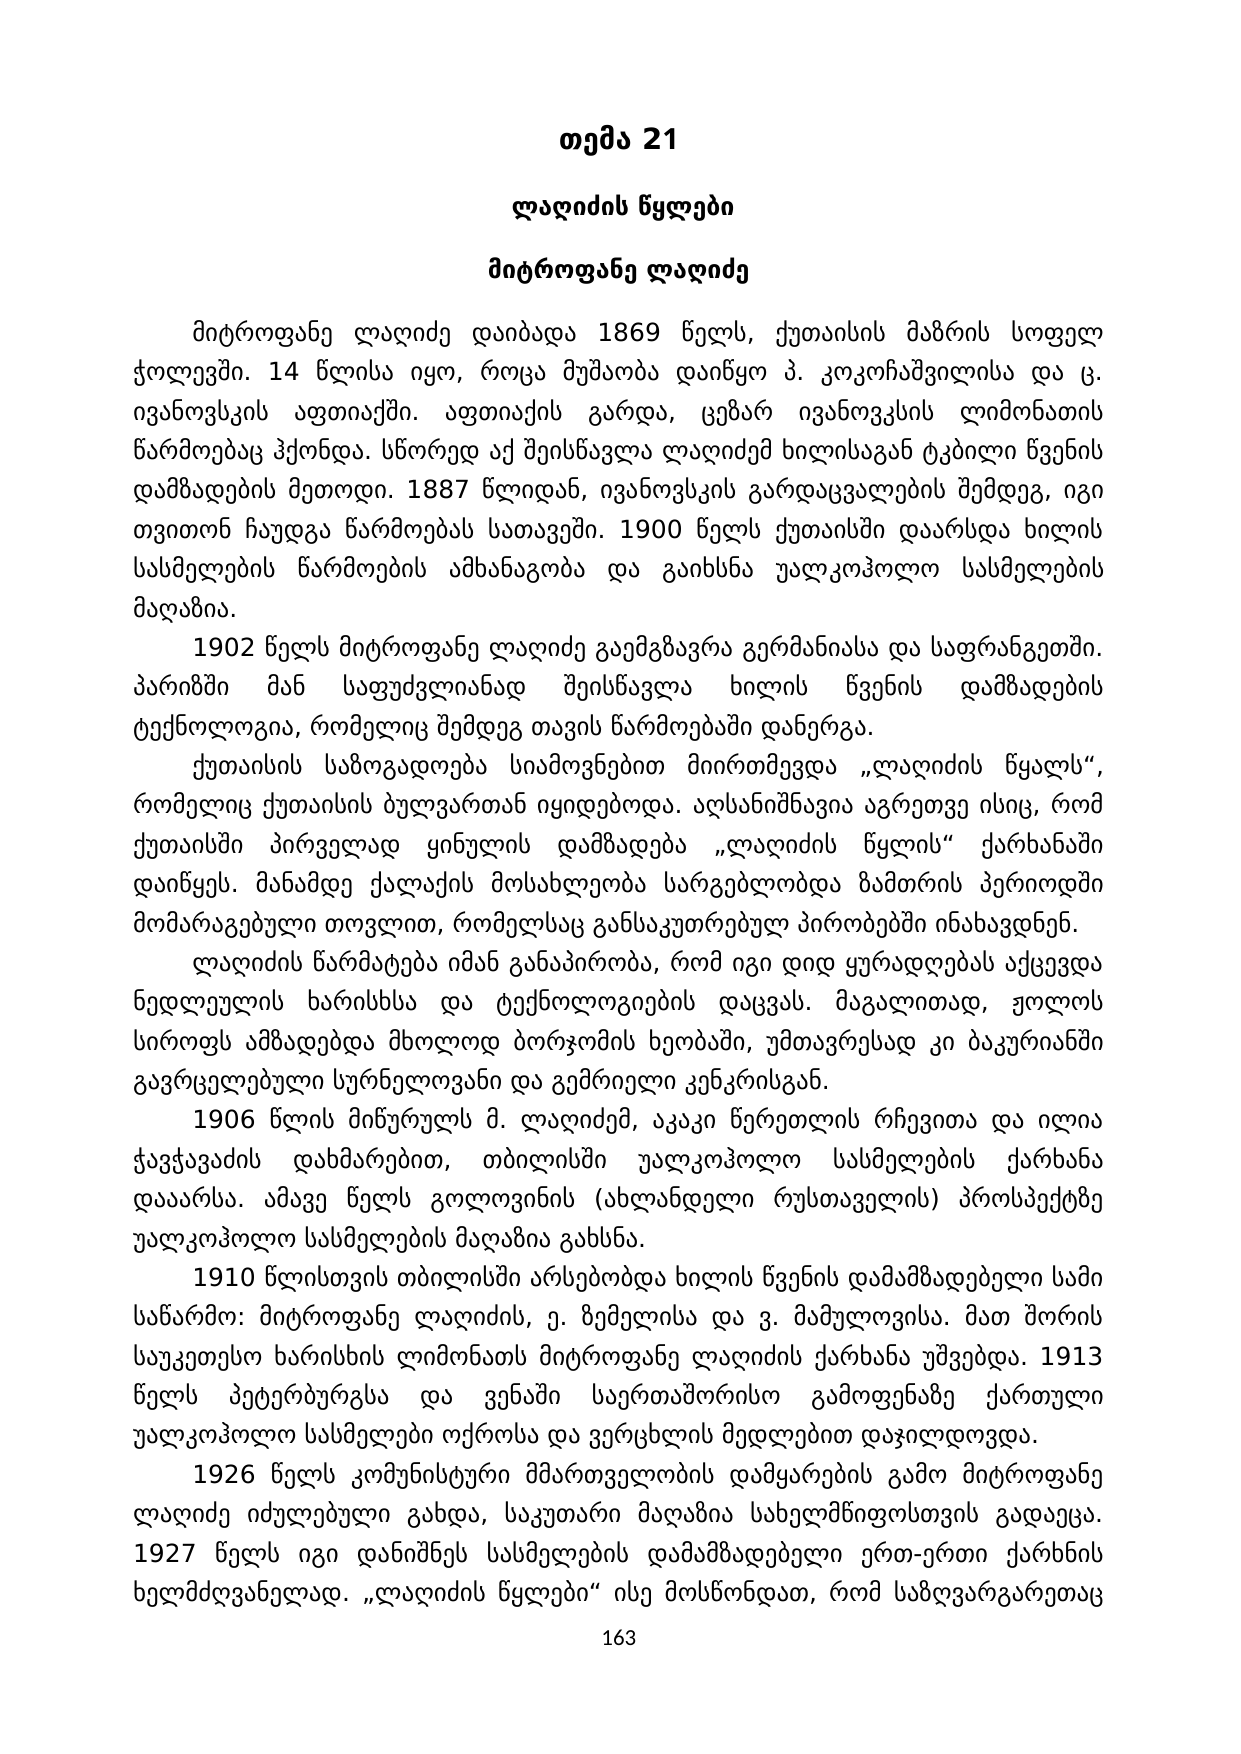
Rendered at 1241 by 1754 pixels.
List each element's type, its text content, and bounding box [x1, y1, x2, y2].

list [133, 1460, 1104, 1607]
list მიტროფანე ლაღიძე [133, 255, 1104, 284]
list 1910 წლისთვის თბილისში არსებობდა ხილის წვენის დამამზადებელი სამი საწარმო: მიტროფანე ლაღიძის, ე. ზემელისა და ვ. მამულოვისა. მათ შორის საუკეთესო ხარისხის ლიმონათს მიტროფანე ლაღიძის ქარხანა უშვებდა. 1913 წელს პეტერბურგსა და ვენაში საერთაშორისო გამოფენაზე ქართული უალკოჰოლო სასმელები ოქროსა და ვერცხლის მედლებით დაჯილდოვდა. [133, 1263, 1104, 1450]
list 1902 წელს მიტროფანე ლაღიძე გაემგზავრა გერმანიასა და საფრანგეთში. პარიზში მან საფუძვლიანად შეისწავლა ხილის წვენის დამზადების ტექნოლოგია, რომელიც შემდეგ თავის წარმოებაში დანერგა. [133, 633, 1104, 741]
list მიტროფანე ლაღიძე დაიბადა 1869 წელს, ქუთაისის მაზრის სოფელ ჭოლევში. 14 წლისა იყო, როცა მუშაობა დაიწყო პ. კოკოჩაშვილისა და ც. ივანოვსკის აფთიაქში. აფთიაქის გარდა, ცეზარ ივანოვკსის ლიმონათის წარმოებაც ჰქონდა. სწორედ აქ შეისწავლა ლაღიძემ ხილისაგან ტკბილი წვენის დამზადების მეთოდი. 1887 წლიდან, ივანოვსკის გარდაცვალების შემდეგ, იგი თვითონ ჩაუდგა წარმოებას სათავეში. 1900 წელს ქუთაისში დაარსდა ხილის სასმელების წარმოების ამხანაგობა და გაიხსნა უალკოჰოლო სასმელების მაღაზია. [133, 318, 1104, 623]
list ლაღიძის წარმატება იმან განაპირობა, რომ იგი დიდ ყურადღებას აქცევდა ნედლეულის ხარისხსა და ტექნოლოგიების დაცვას. მაგალითად, ჟოლოს სიროფს ამზადებდა მხოლოდ ბორჯომის ხეობაში, უმთავრესად კი ბაკურიანში გავრცელებული სურნელოვანი და გემრიელი კენკრისგან. [133, 948, 1104, 1096]
list 1906 წლის მიწურულს მ. ლაღიძემ, აკაკი წერეთლის რჩევითა და ილია ჭავჭავაძის დახმარებით, თბილისში უალკოჰოლო სასმელების ქარხანა დააარსა. ამავე წელს გოლოვინის (ახლანდელი რუსთაველის) პროსპექტზე უალკოჰოლო სასმელების მაღაზია გახსნა. [133, 1106, 1104, 1253]
list ლაღიძის წყლები [133, 192, 1104, 221]
text თემა 21 [133, 118, 1104, 158]
list ქუთაისის საზოგადოება სიამოვნებით მიირთმევდა „ლაღიძის წყალს“, რომელიც ქუთაისის ბულვართან იყიდებოდა. აღსანიშნავია აგრეთვე ისიც, რომ ქუთაისში პირველად ყინულის დამზადება „ლაღიძის წყლის“ ქარხანაში დაიწყეს. მანამდე ქალაქის მოსახლეობა სარგებლობდა ზამთრის პერიოდში მომარაგებული თოვლით, რომელსაც განსაკუთრებულ პირობებში ინახავდნენ. [133, 751, 1104, 938]
